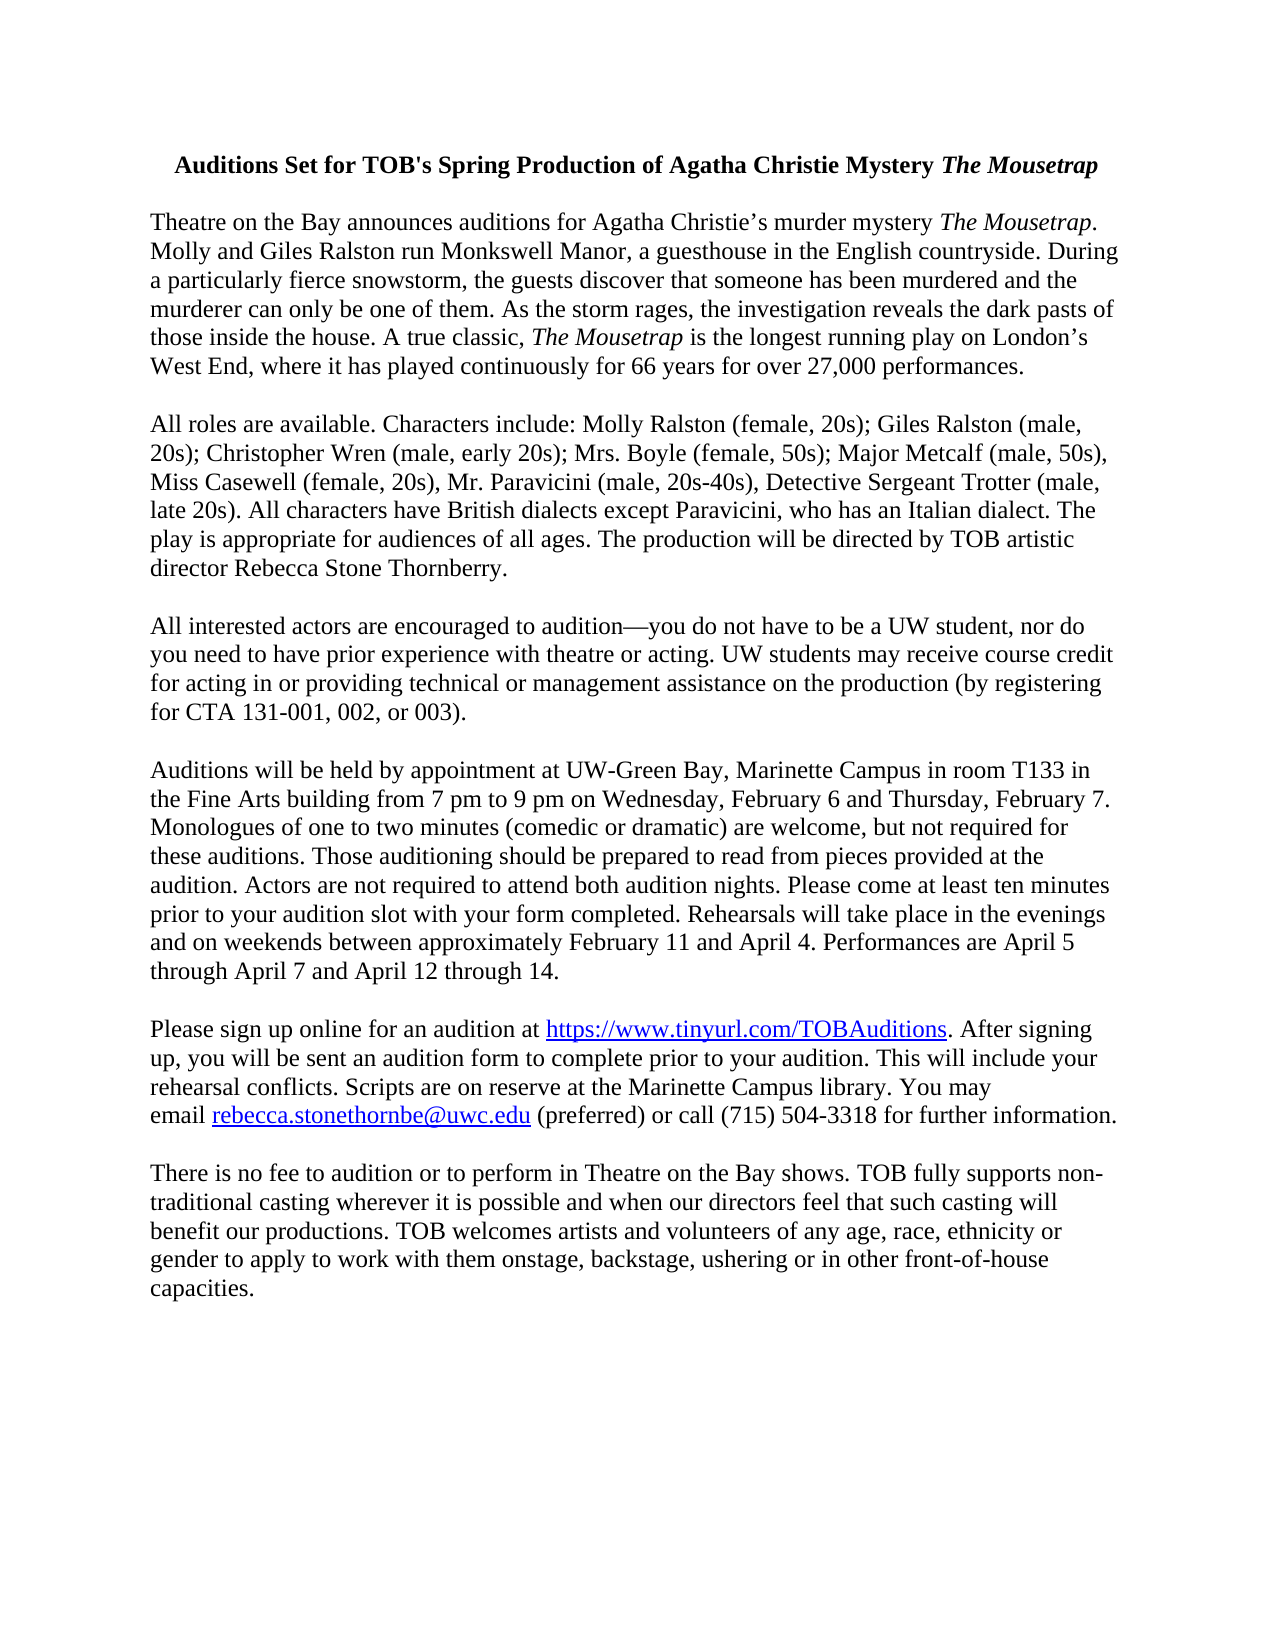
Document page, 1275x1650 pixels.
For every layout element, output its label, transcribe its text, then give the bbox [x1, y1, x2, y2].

text There is no fee to audition or to perform in Theatre on the Bay shows. TOB fully supports non-traditional casting wherever it is possible and when our directors feel that such casting will benefit our productions. TOB welcomes artists and volunteers of any age, race, ethnicity or gender to apply to work with them onstage, backstage, ushering or in other front-of-house capacities. [150, 1158, 1125, 1302]
text Auditions will be held by appointment at UW-Green Bay, Marinette Campus in room T133 in the Fine Arts building from 7 pm to 9 pm on Wednesday, February 6 and Thursday, February 7. Monologues of one to two minutes (comedic or dramatic) are welcome, but not required for these auditions. Those auditioning should be prepared to read from pieces provided at the audition. Actors are not required to attend both audition nights. Please come at least ten minutes prior to your audition slot with your form completed. Rehearsals will take place in the evenings and on weekends between approximately February 11 and April 4. Performances are April 5 through April 7 and April 12 through 14. [150, 755, 1125, 985]
text All interested actors are encouraged to audition—you do not have to be a UW student, nor do you need to have prior experience with theatre or acting. UW students may receive course credit for acting in or providing technical or management assistance on the production (by registering for CTA 131-001, 002, or 003). [150, 611, 1125, 726]
text All roles are available. Characters include: Molly Ralston (female, 20s); Giles Ralston (male, 20s); Christopher Wren (male, early 20s); Mrs. Boyle (female, 50s); Major Metcalf (male, 50s), Miss Casewell (female, 20s), Mr. Paravicini (male, 20s-40s), Detective Sergeant Trotter (male, late 20s). All characters have British dialects except Paravicini, who has an Italian dialect. The play is appropriate for audiences of all ages. The production will be directed by TOB artistic director Rebecca Stone Thornberry. [150, 409, 1125, 582]
text Auditions Set for TOB's Spring Production of Agatha Christie Mystery The Mousetrap [150, 150, 1125, 179]
text Theatre on the Bay announces auditions for Agatha Christie’s murder mystery The Mousetrap. Molly and Giles Ralston run Monkswell Manor, a guesthouse in the English countryside. During a particularly fierce snowstorm, the guests discover that someone has been murdered and the murderer can only be one of them. As the storm rages, the investigation reveals the dark pasts of those inside the house. A true classic, The Mousetrap is the longest running play on London’s West End, where it has played continuously for 66 years for over 27,000 performances. [150, 207, 1125, 380]
text Please sign up online for an audition at https://www.tinyurl.com/TOBAuditions. After signing up, you will be sent an audition form to complete prior to your audition. This will include your rehearsal conflicts. Scripts are on reserve at the Marinette Campus library. You may email rebecca.stonethornbe@uwc.edu (preferred) or call (715) 504-3318 for further information. [150, 1014, 1125, 1129]
